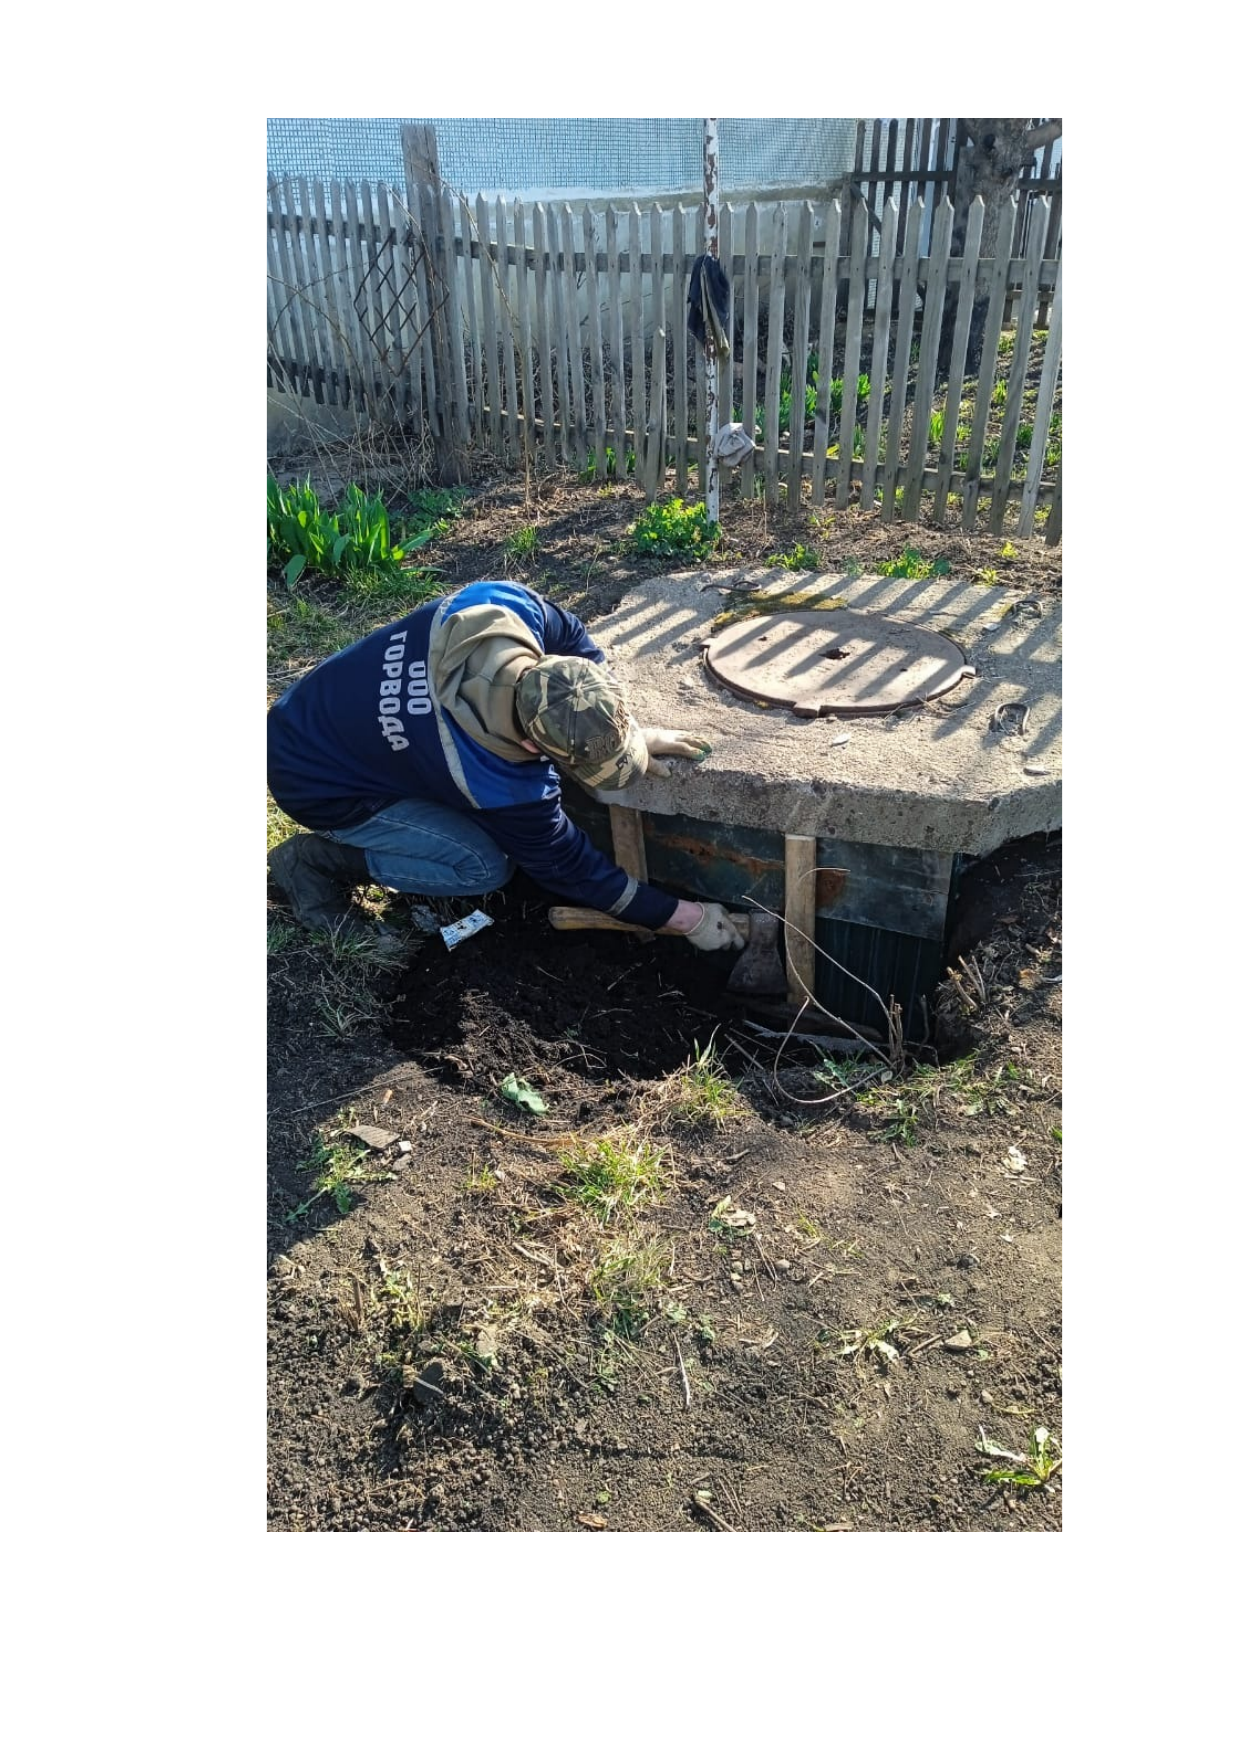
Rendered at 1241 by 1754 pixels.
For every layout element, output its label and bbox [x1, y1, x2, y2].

picture [266, 118, 1063, 1532]
